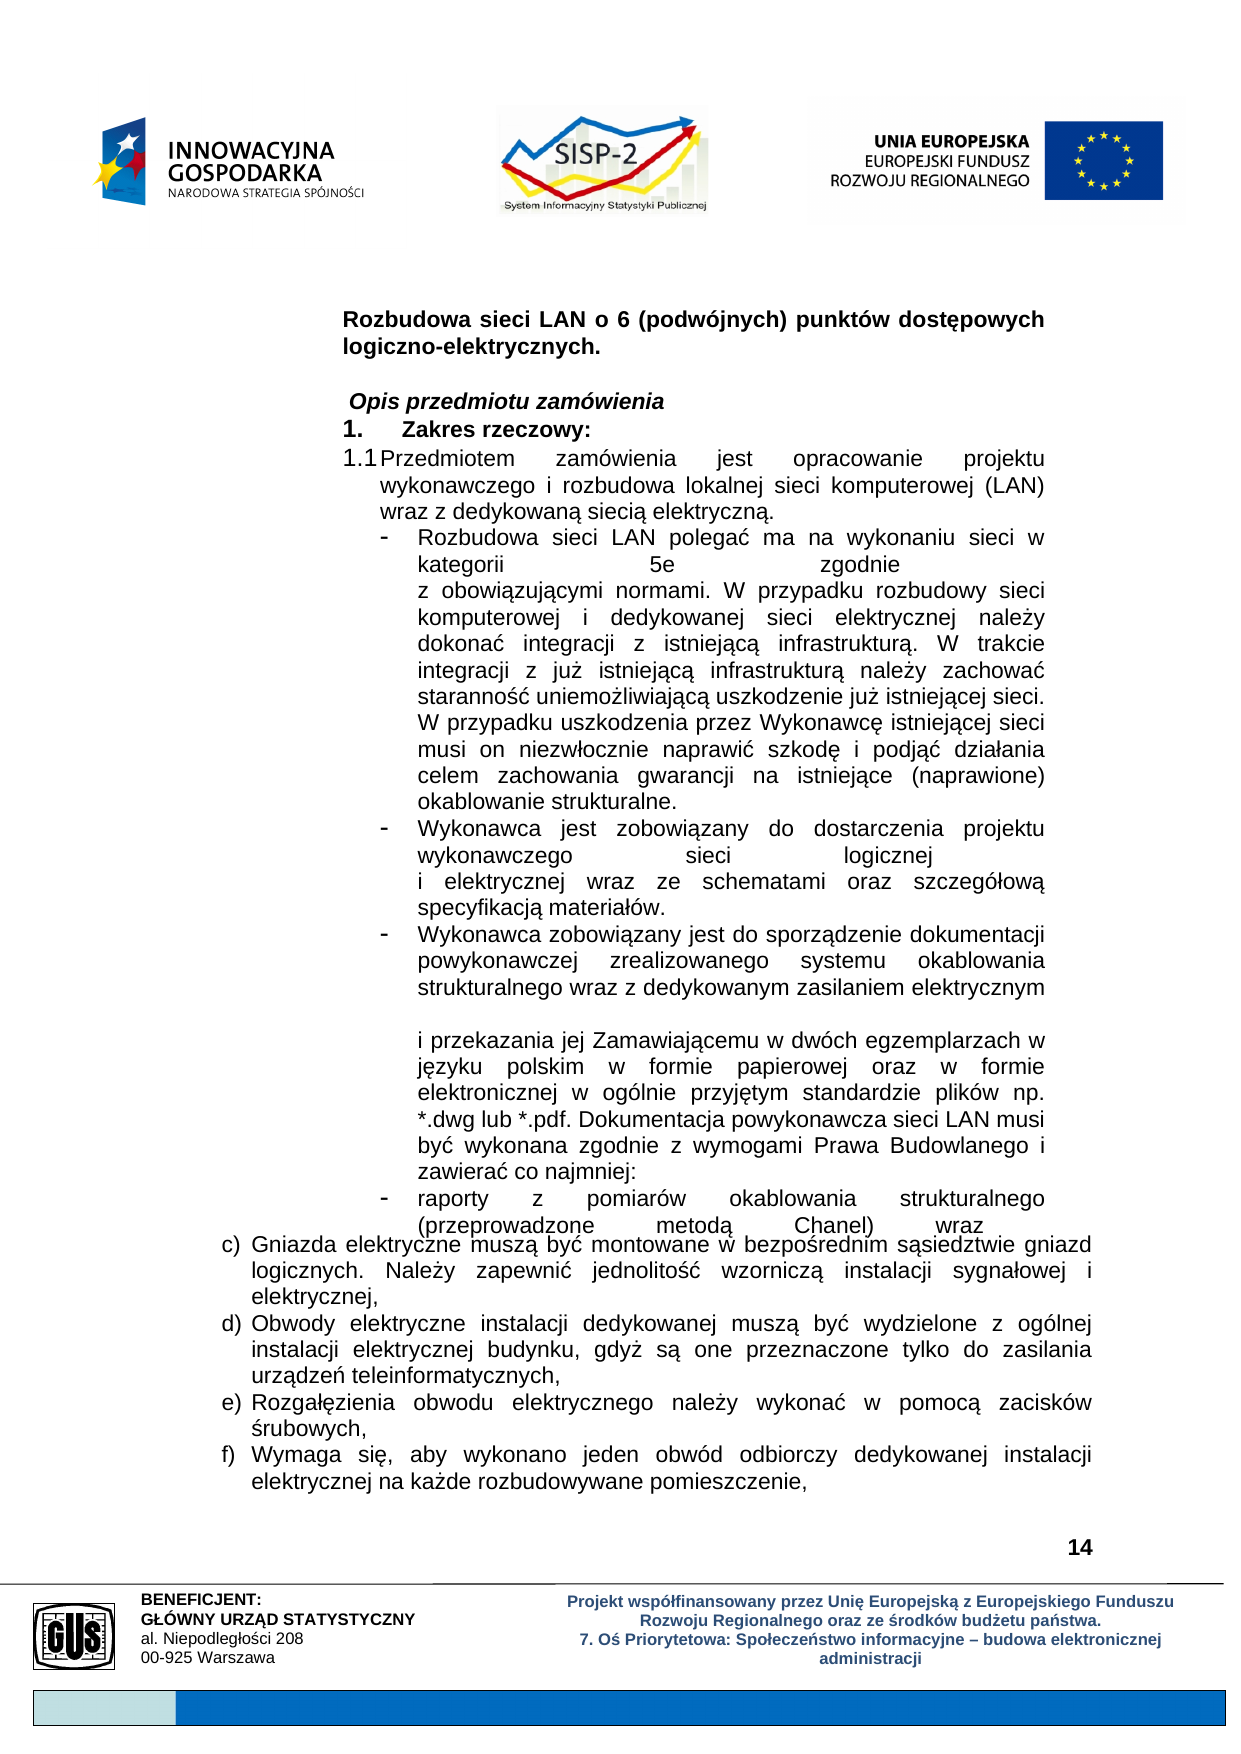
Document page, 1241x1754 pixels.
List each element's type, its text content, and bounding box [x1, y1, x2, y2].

list Rozgałęzienia obwodu elektrycznego należy wykonać w pomocą zacisków śrubowych, [221, 1389, 1093, 1441]
picture [34, 1604, 114, 1669]
list Obwody elektryczne instalacji dedykowanej muszą być wydzielone z ogólnej instalacji elektrycznej budynku, gdyż są one przeznaczone tylko do zasilania urządzeń teleinformatycznych, [221, 1310, 1093, 1389]
list Gniazda elektryczne muszą być montowane w bezpośrednim sąsiedztwie gniazd logicznych. Należy zapewnić jednolitość wzorniczą instalacji sygnałowej i elektrycznej, [221, 1231, 1093, 1310]
picture [47, 73, 407, 249]
picture [34, 1691, 1225, 1725]
list Wymaga się, aby wykonano jeden obwód odbiorczy dedykowanej instalacji elektrycznej na każde rozbudowywane pomieszczenie, [221, 1441, 1093, 1494]
picture [495, 105, 709, 217]
picture [807, 96, 1186, 225]
